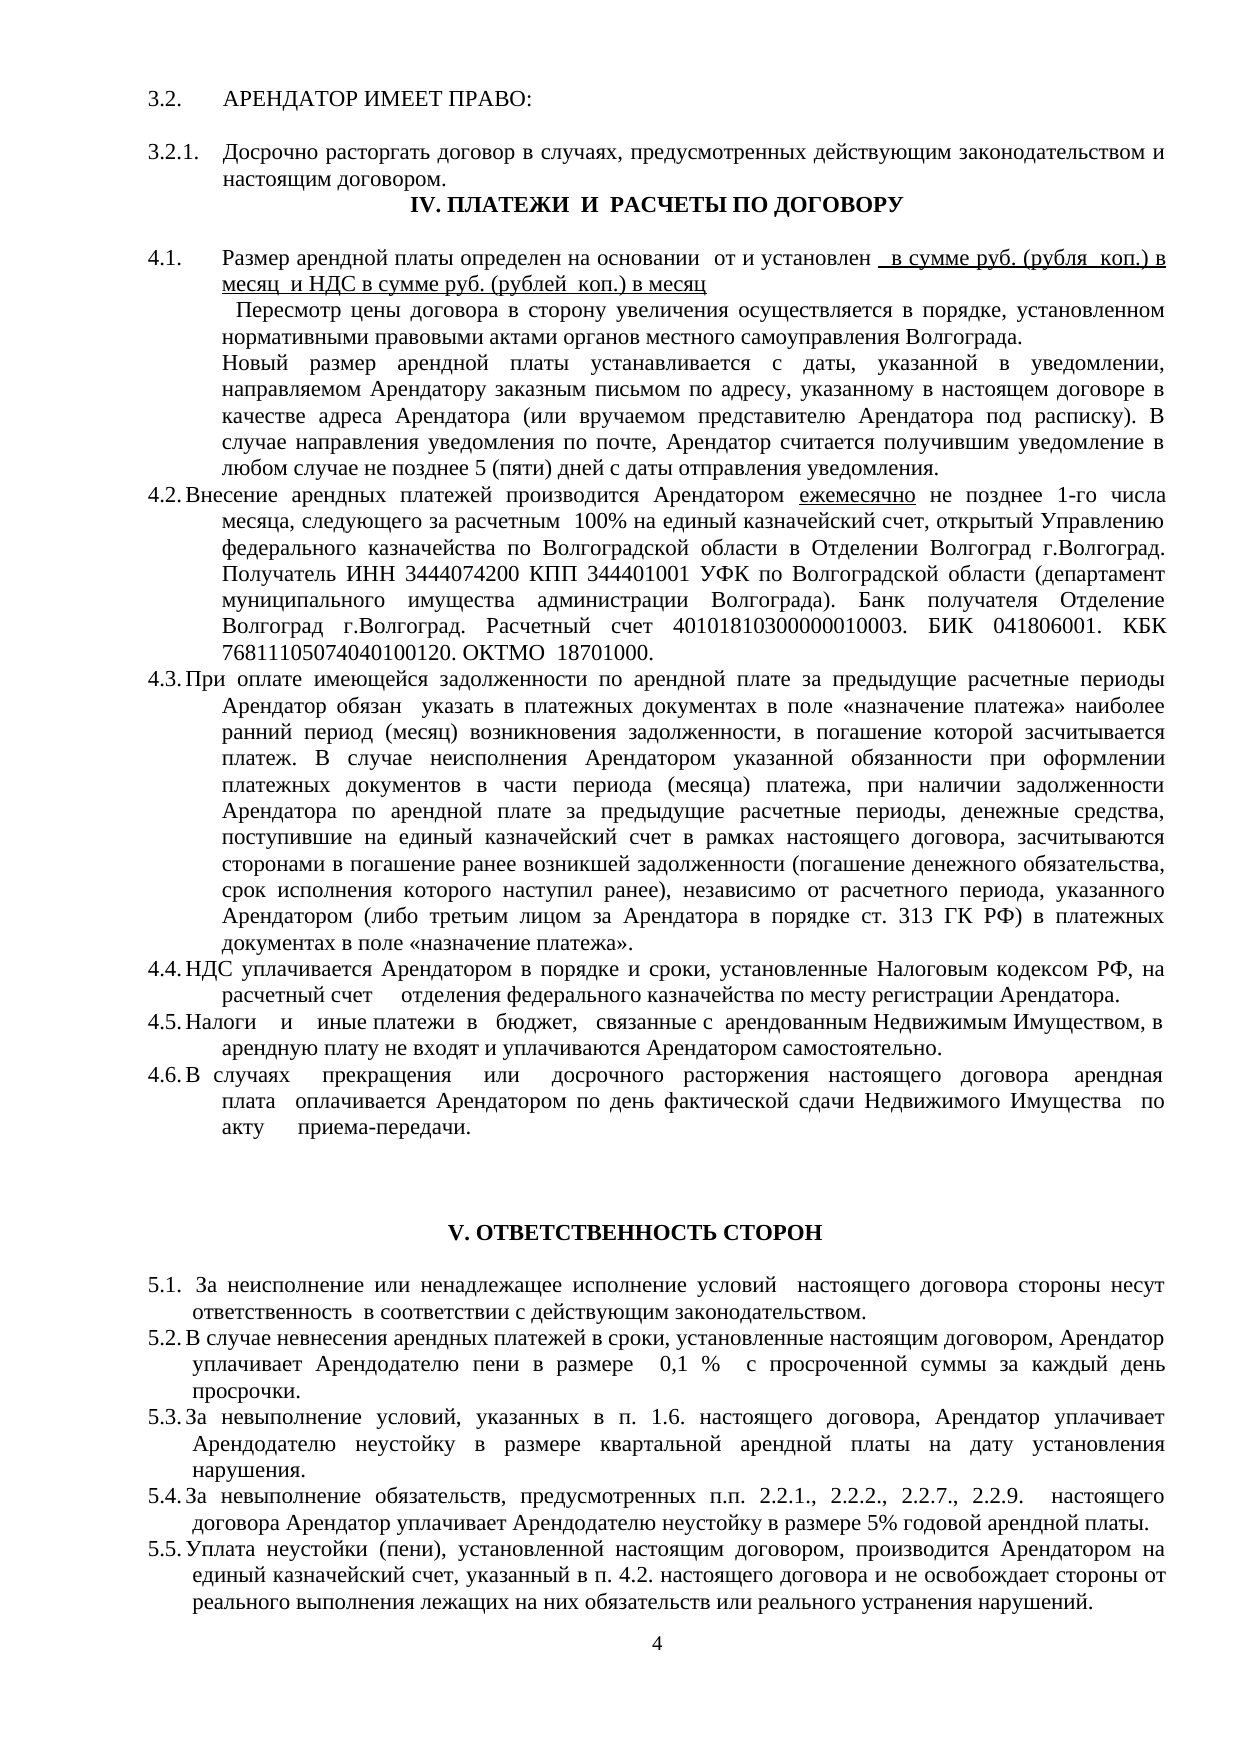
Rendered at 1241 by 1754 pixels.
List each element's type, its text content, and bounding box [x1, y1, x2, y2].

list В случаях прекращения или досрочного расторжения настоящего договора арендная плата оплачивается Арендатором по день фактической сдачи Недвижимого Имущества по акту приема-передачи. [148, 1061, 1166, 1140]
text Новый размер арендной платы устанавливается с даты, указанной в уведомлении, направляемом Арендатору заказным письмом по адресу, указанному в настоящем договоре в качестве адреса Арендатора (или вручаемом представителю Арендатора под расписку). В случае направления уведомления по почте, Арендатор считается получившим уведомление в любом случае не позднее 5 (пяти) дней с даты отправления уведомления. [148, 349, 1166, 481]
list Внесение арендных платежей производится Арендатором ежемесячно не позднее 1-го числа месяца, следующего за расчетным 100% на единый казначейский счет, открытый Управлению федерального казначейства по Волгоградской области в Отделении Волгоград г.Волгоград. Получатель ИНН 3444074200 КПП 344401001 УФК по Волгоградской области (департамент муниципального имущества администрации Волгограда). Банк получателя Отделение Волгоград г.Волгоград. Расчетный счет 40101810300000010003. БИК 041806001. КБК 76811105074040100120. ОКТМО 18701000. [148, 481, 1166, 665]
text 4.1. Размер арендной платы определен на основании от и установлен в сумме руб. (рубля коп.) в месяц и НДС в сумме руб. (рублей коп.) в месяц [148, 244, 1166, 296]
list Уплата неустойки (пени), установленной настоящим договором, производится Арендатором на единый казначейский счет, указанный в п. 4.2. настоящего договора и не освобождает стороны от реального выполнения лежащих на них обязательств или реального устранения нарушений. [148, 1535, 1166, 1614]
text IV. ПЛАТЕЖИ И РАСЧЕТЫ ПО ДОГОВОРУ [148, 191, 1166, 217]
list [148, 138, 1166, 191]
list За невыполнение обязательств, предусмотренных п.п. 2.2.1., 2.2.2., 2.2.7., 2.2.9. настоящего договора Арендатор уплачивает Арендодателю неустойку в размере 5% годовой арендной платы. [148, 1482, 1166, 1535]
list При оплате имеющейся задолженности по арендной плате за предыдущие расчетные периоды Арендатор обязан указать в платежных документах в поле «назначение платежа» наиболее ранний период (месяц) возникновения задолженности, в погашение которой засчитывается платеж. В случае неисполнения Арендатором указанной обязанности при оформлении платежных документов в части периода (месяца) платежа, при наличии задолженности Арендатора по арендной плате за предыдущие расчетные периоды, денежные средства, поступившие на единый казначейский счет в рамках настоящего договора, засчитываются сторонами в погашение ранее возникшей задолженности (погашение денежного обязательства, срок исполнения которого наступил ранее), независимо от расчетного периода, указанного Арендатором (либо третьим лицом за Арендатора в порядке ст. 313 ГК РФ) в платежных документах в поле «назначение платежа». [148, 665, 1166, 955]
list АРЕНДАТОР ИМЕЕТ ПРАВО: [148, 85, 1166, 112]
list Налоги и иные платежи в бюджет, связанные с арендованным Недвижимым Имуществом, в арендную плату не входят и уплачиваются Арендатором самостоятельно. [148, 1008, 1166, 1061]
list За невыполнение условий, указанных в п. 1.6. настоящего договора, Арендатор уплачивает Арендодателю неустойку в размере квартальной арендной платы на дату установления нарушения. [148, 1403, 1166, 1482]
list В случае невнесения арендных платежей в сроки, установленные настоящим договором, Арендатор уплачивает Арендодателю пени в размере 0,1 % с просроченной суммы за каждый день просрочки. [148, 1324, 1166, 1403]
text Пересмотр цены договора в сторону увеличения осуществляется в порядке, установленном нормативными правовыми актами органов местного самоуправления Волгограда. [148, 296, 1166, 349]
list НДС уплачивается Арендатором в порядке и сроки, установленные Налоговым кодексом РФ, на расчетный счет отделения федерального казначейства по месту регистрации Арендатора. [148, 955, 1166, 1008]
list За неисполнение или ненадлежащее исполнение условий настоящего договора стороны несут ответственность в соответствии с действующим законодательством. [148, 1271, 1166, 1324]
text V. ОТВЕТСТВЕННОСТЬ СТОРОН [373, 1219, 1166, 1245]
